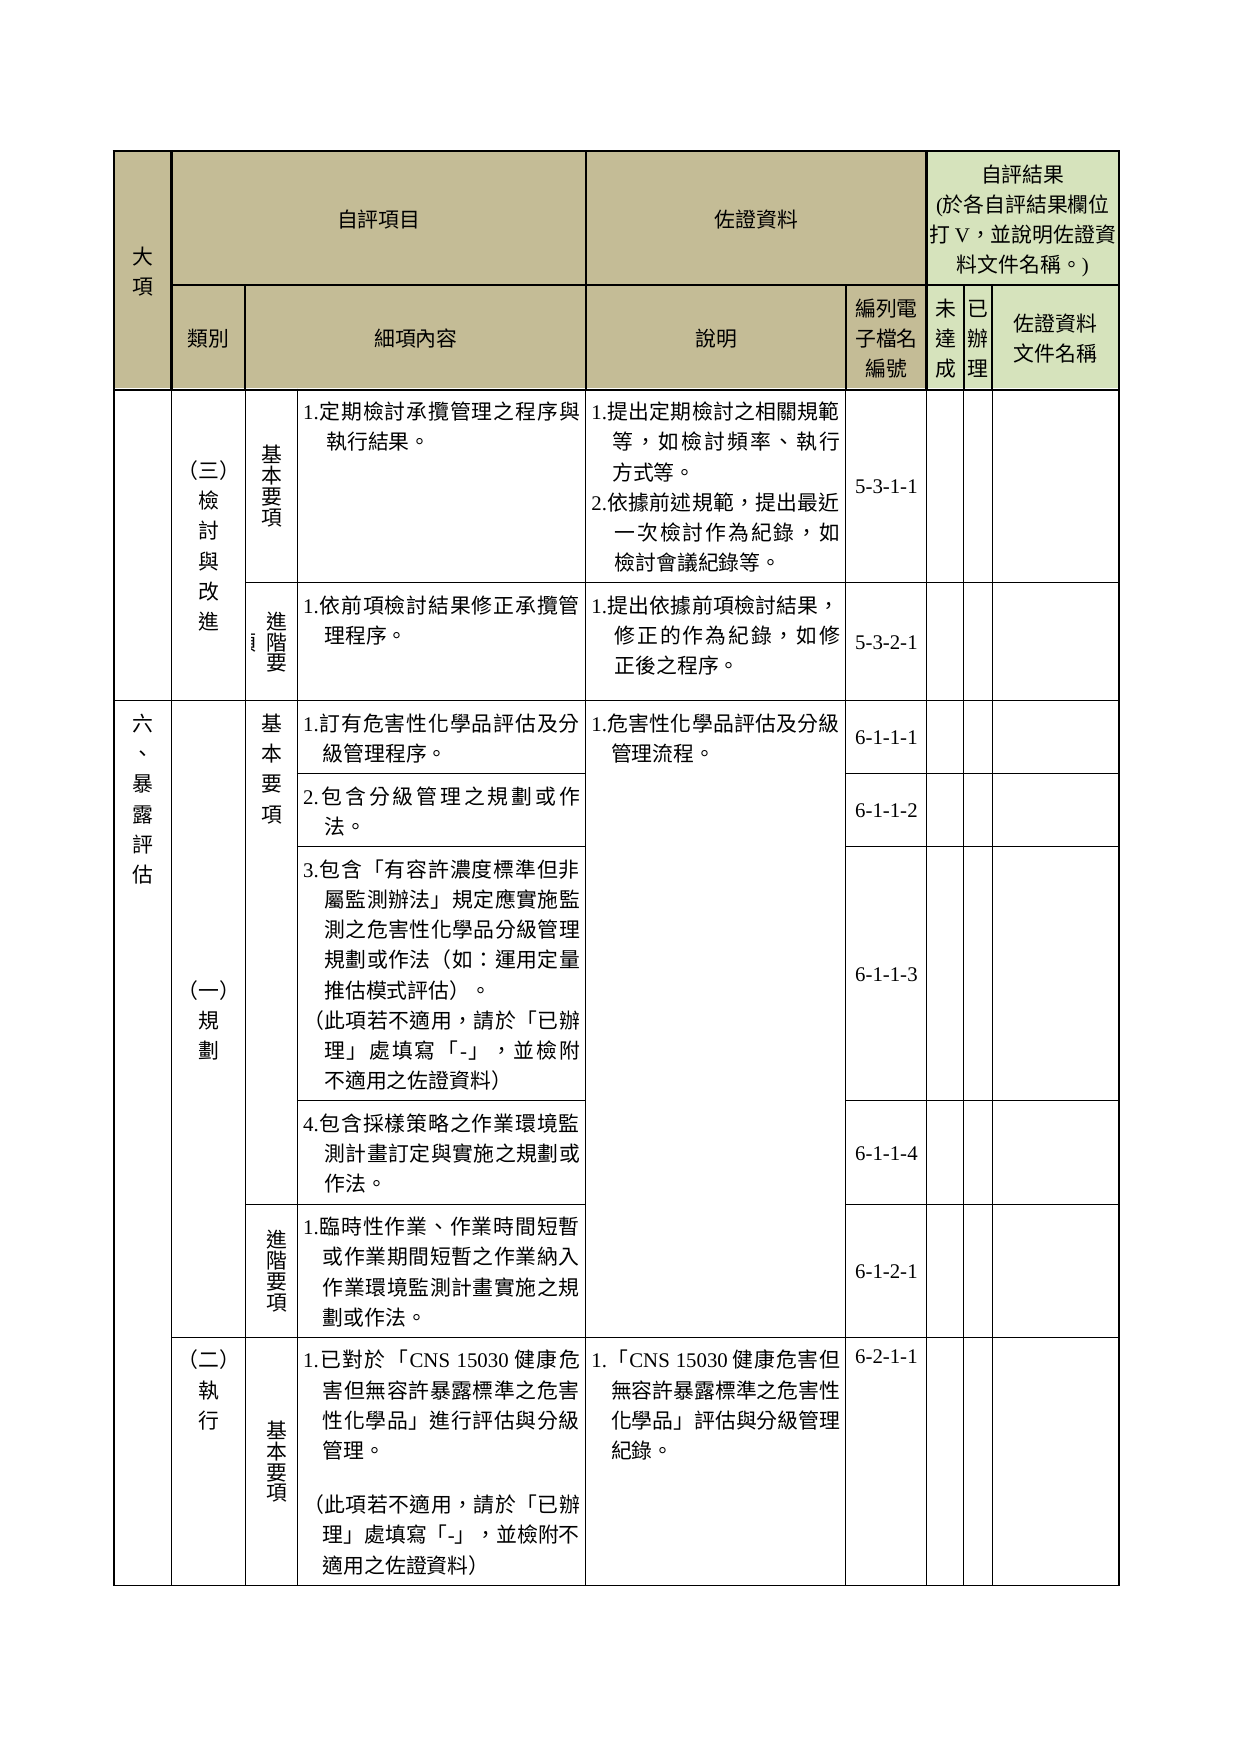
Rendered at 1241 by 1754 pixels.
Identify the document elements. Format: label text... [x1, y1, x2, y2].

table_cell 未達成 [928, 286, 963, 388]
table_cell [993, 774, 1118, 846]
table_cell 6-1-1-1 [846, 701, 926, 773]
table_cell 進階要項 [246, 1205, 297, 1337]
table_cell 1.「CNS 15030健康危害但無容許暴露標準之危害性化學品」評估與分級管理紀錄。 [586, 1338, 845, 1585]
table_header 自評項目 [173, 152, 585, 284]
table_cell [927, 847, 963, 1100]
table_cell [993, 391, 1118, 582]
table_cell 4.包含採樣策略之作業環境監測計畫訂定與實施之規劃或作法。 [298, 1101, 585, 1203]
table_cell 類別 [173, 286, 244, 388]
table_cell [993, 583, 1118, 700]
table_cell （三） 檢 討 與 改 進 [172, 391, 245, 700]
table_cell [927, 701, 963, 773]
table_cell [927, 774, 963, 846]
table_cell [964, 847, 992, 1100]
table_cell （一） 規 劃 [172, 701, 245, 1337]
table_cell 說明 [587, 286, 845, 388]
table_cell 1.提出依據前項檢討結果，修正的作為紀錄，如修正後之程序。 [586, 583, 845, 700]
table_cell [927, 1338, 963, 1585]
table_cell [927, 583, 963, 700]
table_cell [993, 1101, 1118, 1203]
table_cell 1.定期檢討承攬管理之程序與執行結果。 [298, 391, 585, 582]
table_cell [964, 1205, 992, 1337]
table_cell 6-1-1-4 [846, 1101, 926, 1203]
table_cell [964, 583, 992, 700]
table_cell 2.包含分級管理之規劃或作法。 [298, 774, 585, 846]
table_cell （二） 執 行 [172, 1338, 245, 1585]
table_cell [964, 391, 992, 582]
table_cell [993, 847, 1118, 1100]
table_cell 進階要項 [246, 583, 297, 700]
table_cell 基本要項 [246, 701, 297, 1203]
table_cell 6-1-1-3 [846, 847, 926, 1100]
table_cell [993, 1205, 1118, 1337]
table_cell 6-1-2-1 [846, 1205, 926, 1337]
table_cell [964, 1338, 992, 1585]
table_cell 6-1-1-2 [846, 774, 926, 846]
table_cell 1.依前項檢討結果修正承攬管理程序。 [298, 583, 585, 700]
table_cell 1.提出定期檢討之相關規範等，如檢討頻率、執行方式等。 2.依據前述規範，提出最近一次檢討作為紀錄，如檢討會議紀錄等。 [586, 391, 845, 582]
table_cell 1.已對於「CNS 15030健康危害但無容許暴露標準之危害性化學品」進行評估與分級管理。 （此項若不適用，請於「已辦理」處填寫「-」，並檢附不適用之佐證資料） [298, 1338, 585, 1585]
table_cell 六 、 暴 露 評 估 [115, 701, 171, 1585]
table_cell 基本要項 [246, 1338, 297, 1585]
table_cell 1.訂有危害性化學品評估及分級管理程序。 [298, 701, 585, 773]
table_cell [993, 701, 1118, 773]
table_cell 6-2-1-1 [846, 1338, 926, 1585]
table_cell [964, 1101, 992, 1203]
table_cell 編列電子檔名編號 [847, 286, 925, 388]
table_cell [927, 1101, 963, 1203]
table_cell [993, 1338, 1118, 1585]
table_cell 1.危害性化學品評估及分級管理流程。 [586, 701, 845, 1337]
table_cell [927, 391, 963, 582]
table_cell 已辦理 [965, 286, 991, 388]
table_cell [927, 1205, 963, 1337]
table_header 佐證資料 [587, 152, 925, 284]
table_cell 1.臨時性作業、作業時間短暫或作業期間短暫之作業納入作業環境監測計畫實施之規劃或作法。 [298, 1205, 585, 1337]
table_cell 佐證資料 文件名稱 [993, 286, 1118, 388]
table_cell [964, 774, 992, 846]
table_cell 5-3-1-1 [846, 391, 926, 582]
table_cell 基本要項 [246, 391, 297, 582]
table_header 大 項 [115, 152, 170, 388]
table_cell [964, 701, 992, 773]
table_cell 3.包含「有容許濃度標準但非屬監測辦法」規定應實施監測之危害性化學品分級管理規劃或作法（如：運用定量推估模式評估）。 （此項若不適用，請於「已辦理」處填寫「-」，並檢附不適用之佐證資料） [298, 847, 585, 1100]
table_header 自評結果 (於各自評結果欄位打V，並說明佐證資料文件名稱。) [928, 152, 1118, 284]
table_cell 細項內容 [246, 286, 585, 388]
table_cell 5-3-2-1 [846, 583, 926, 700]
